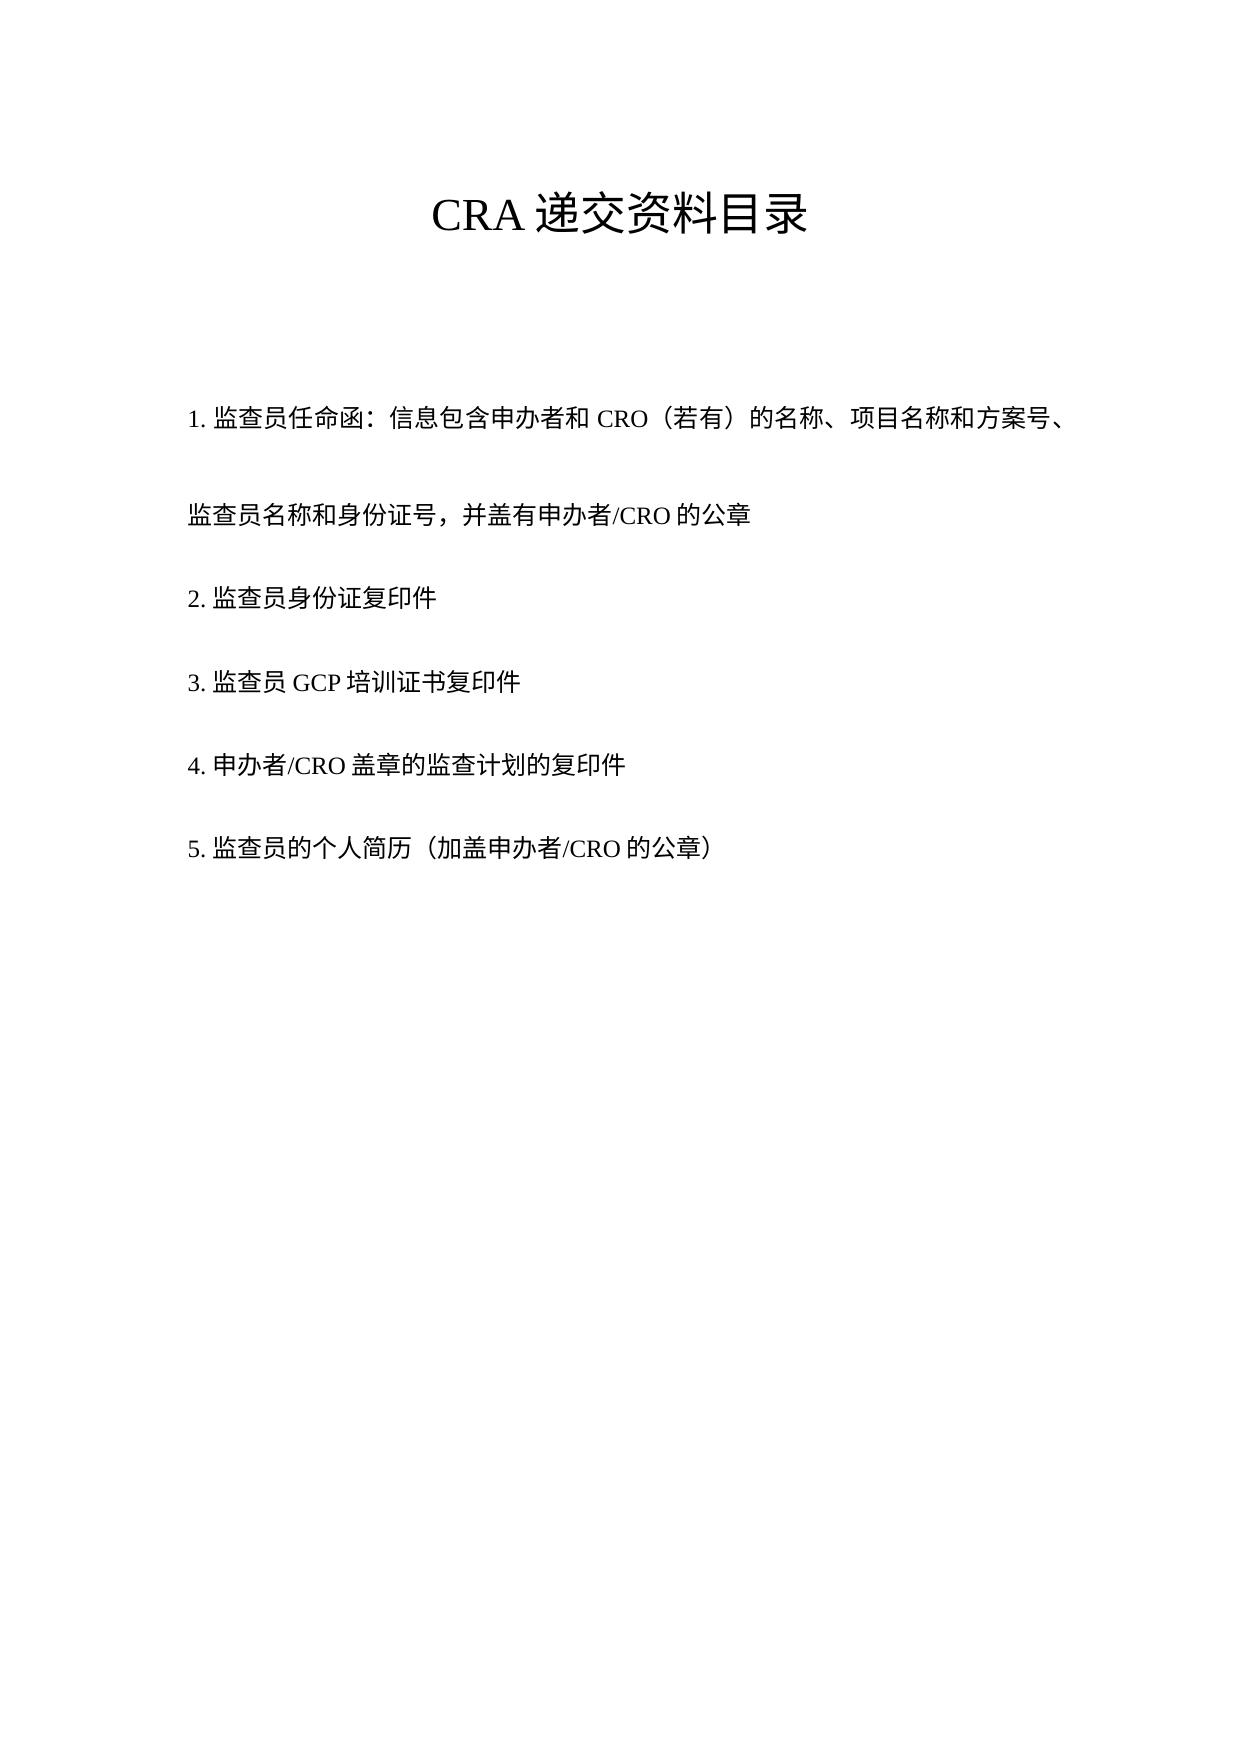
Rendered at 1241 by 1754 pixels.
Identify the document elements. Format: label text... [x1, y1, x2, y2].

text 5. 监查员的个人简历（加盖申办者/CRO的公章） [187, 814, 1053, 879]
text 3. 监查员GCP培训证书复印件 [187, 648, 1053, 713]
text 4. 申办者/CRO盖章的监查计划的复印件 [187, 731, 1053, 796]
text 1. 监查员任命函：信息包含申办者和CRO（若有）的名称、项目名称和方案号、监查员名称和身份证号，并盖有申办者/CRO的公章 [187, 384, 1053, 546]
text 2. 监查员身份证复印件 [187, 564, 1053, 629]
text CRA递交资料目录 [187, 162, 1053, 259]
